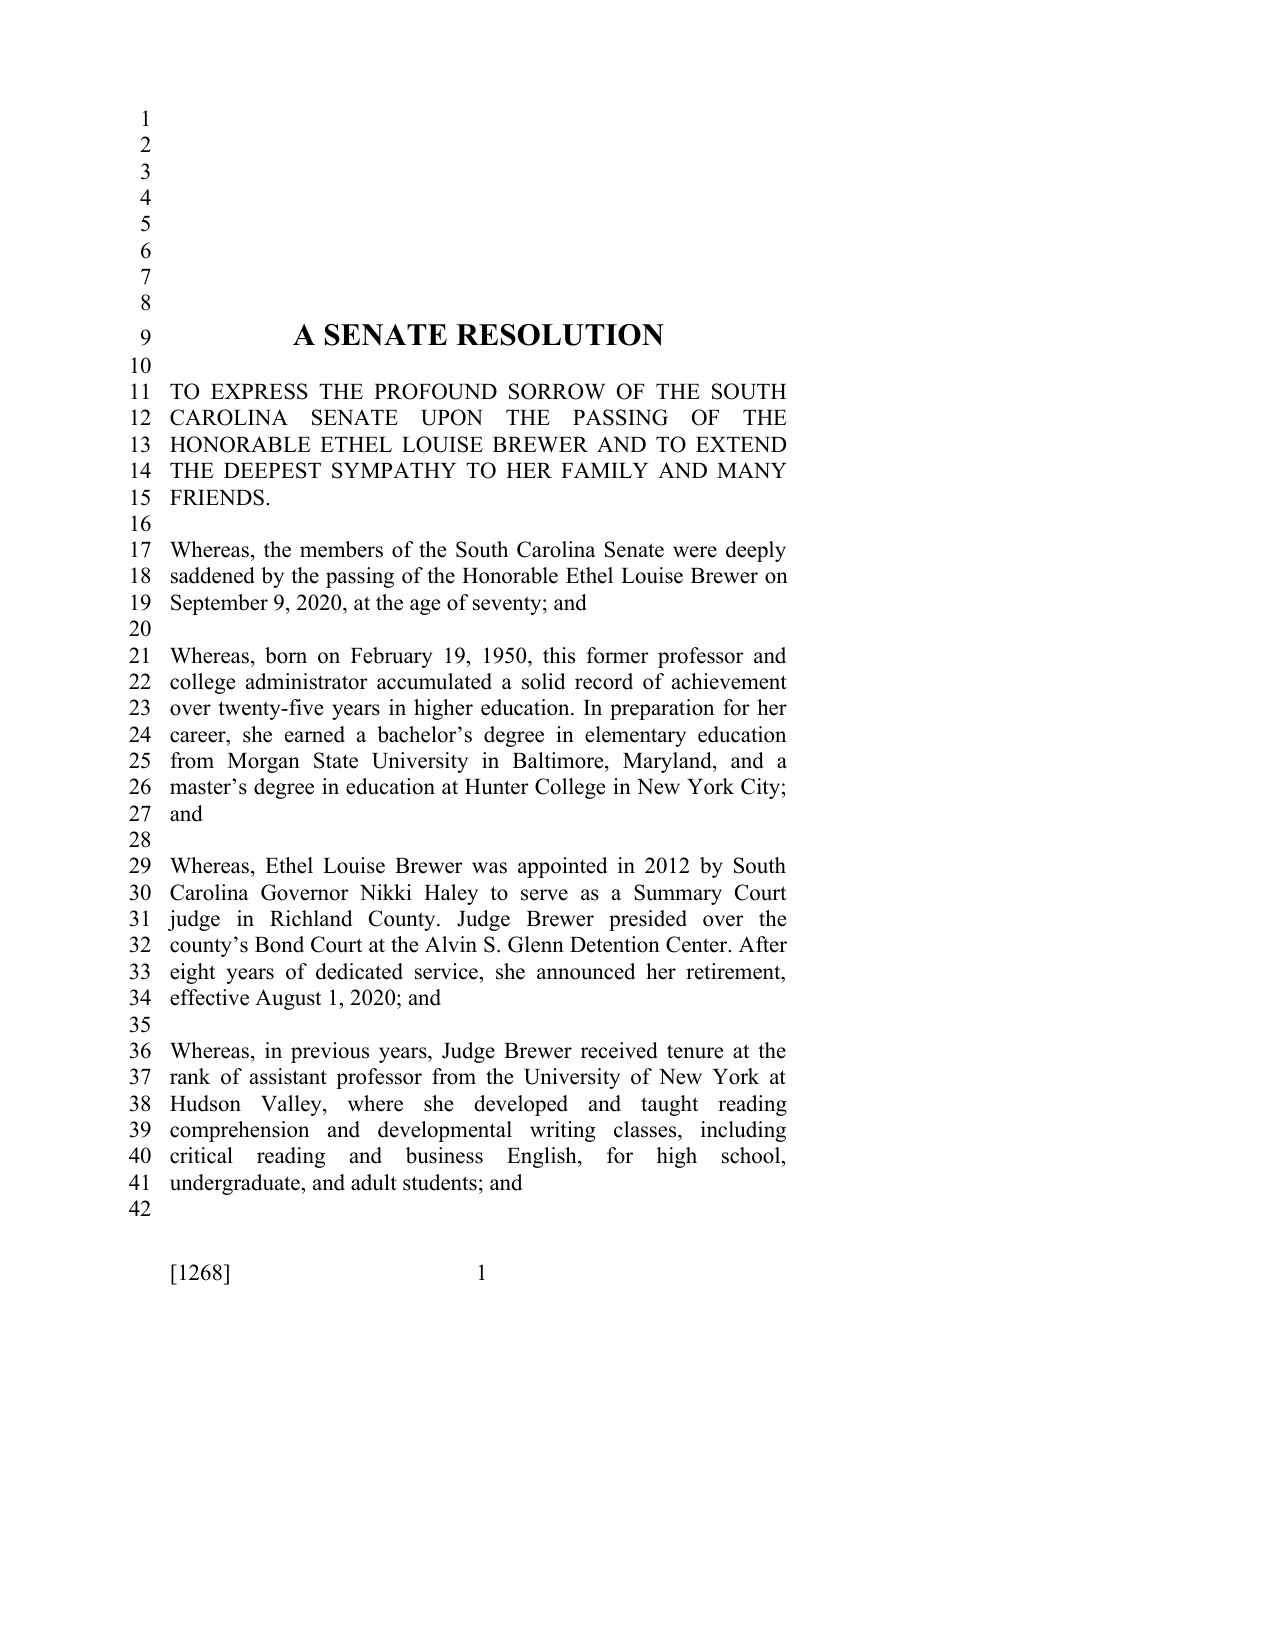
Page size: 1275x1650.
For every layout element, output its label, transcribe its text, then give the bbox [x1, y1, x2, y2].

text Whereas, born on February 19, 1950, this former professor and college administrator accumulated a solid record of achievement over twenty-five years in higher education. In preparation for her career, she earned a bachelor’s degree in elementary education from Morgan State University in Baltimore, Maryland, and a master’s degree in education at Hunter College in New York City; and [169, 642, 787, 826]
text Whereas, in previous years, Judge Brewer received tenure at the rank of assistant professor from the University of New York at Hudson Valley, where she developed and taught reading comprehension and developmental writing classes, including critical reading and business English, for high school, undergraduate, and adult students; and [169, 1037, 787, 1195]
text A SENATE RESOLUTION [169, 316, 787, 352]
text Whereas, Ethel Louise Brewer was appointed in 2012 by South Carolina Governor Nikki Haley to serve as a Summary Court judge in Richland County. Judge Brewer presided over the county’s Bond Court at the Alvin S. Glenn Detention Center. After eight years of dedicated service, she announced her retirement, effective August 1, 2020; and [169, 852, 787, 1011]
text TO EXPRESS THE PROFOUND SORROW OF THE SOUTH CAROLINA SENATE UPON THE PASSING OF THE HONORABLE ETHEL LOUISE BREWER AND TO EXTEND THE DEEPEST SYMPATHY TO HER FAMILY AND MANY FRIENDS. [169, 378, 787, 510]
text Whereas, the members of the South Carolina Senate were deeply saddened by the passing of the Honorable Ethel Louise Brewer on September 9, 2020, at the age of seventy; and [169, 536, 787, 615]
